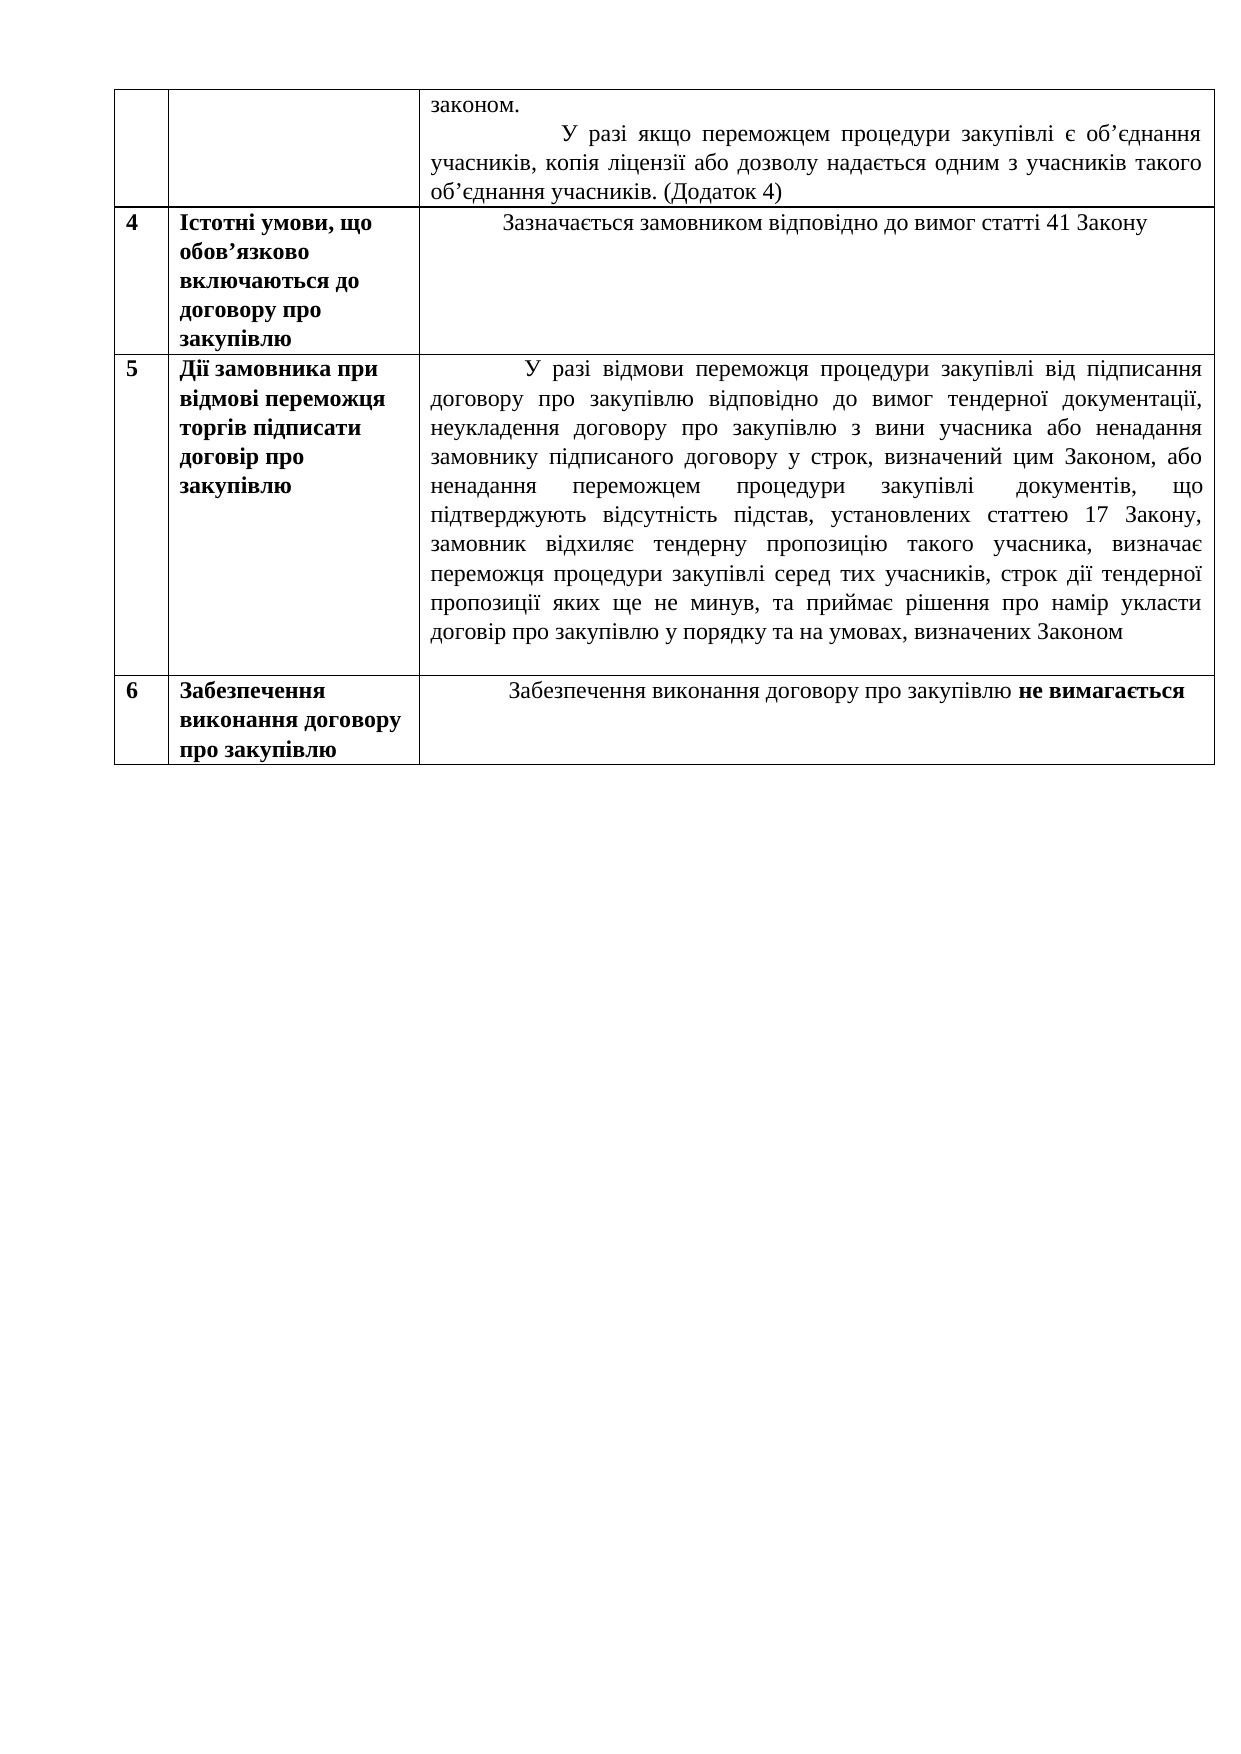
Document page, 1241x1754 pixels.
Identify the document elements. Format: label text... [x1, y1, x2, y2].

table_cell 5 [115, 355, 168, 675]
table_cell 6 [115, 676, 168, 764]
table_cell Забезпечення виконання договору про закупівлю [169, 676, 419, 764]
table_cell Дії замовника при відмові переможця торгів підписати договір про закупівлю [169, 355, 419, 675]
table_cell У разі відмови переможця процедури закупівлі від підписання договору про закупівлю відповідно до вимог тендерної документації, неукладення договору про закупівлю з вини учасника або ненадання замовнику підписаного договору у строк, визначений цим Законом, або ненадання переможцем процедури закупівлі документів, що підтверджують відсутність підстав, установлених статтею 17 Закону, замовник відхиляє тендерну пропозицію такого учасника, визначає переможця процедури закупівлі серед тих учасників, строк дії тендерної пропозиції яких ще не минув, та приймає рішення про намір укласти договір про закупівлю у порядку та на умовах, визначених Законом [420, 355, 1214, 675]
table_cell Зазначається замовником відповідно до вимог статті 41 Закону [420, 208, 1214, 353]
table_cell Забезпечення виконання договору про закупівлю не вимагається [420, 676, 1214, 764]
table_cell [420, 90, 1214, 206]
table_cell 3 [115, 90, 168, 206]
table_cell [169, 90, 419, 206]
table_cell 4 [115, 208, 168, 353]
table_cell Істотні умови, що обов’язково включаються до договору про закупівлю [169, 208, 419, 353]
